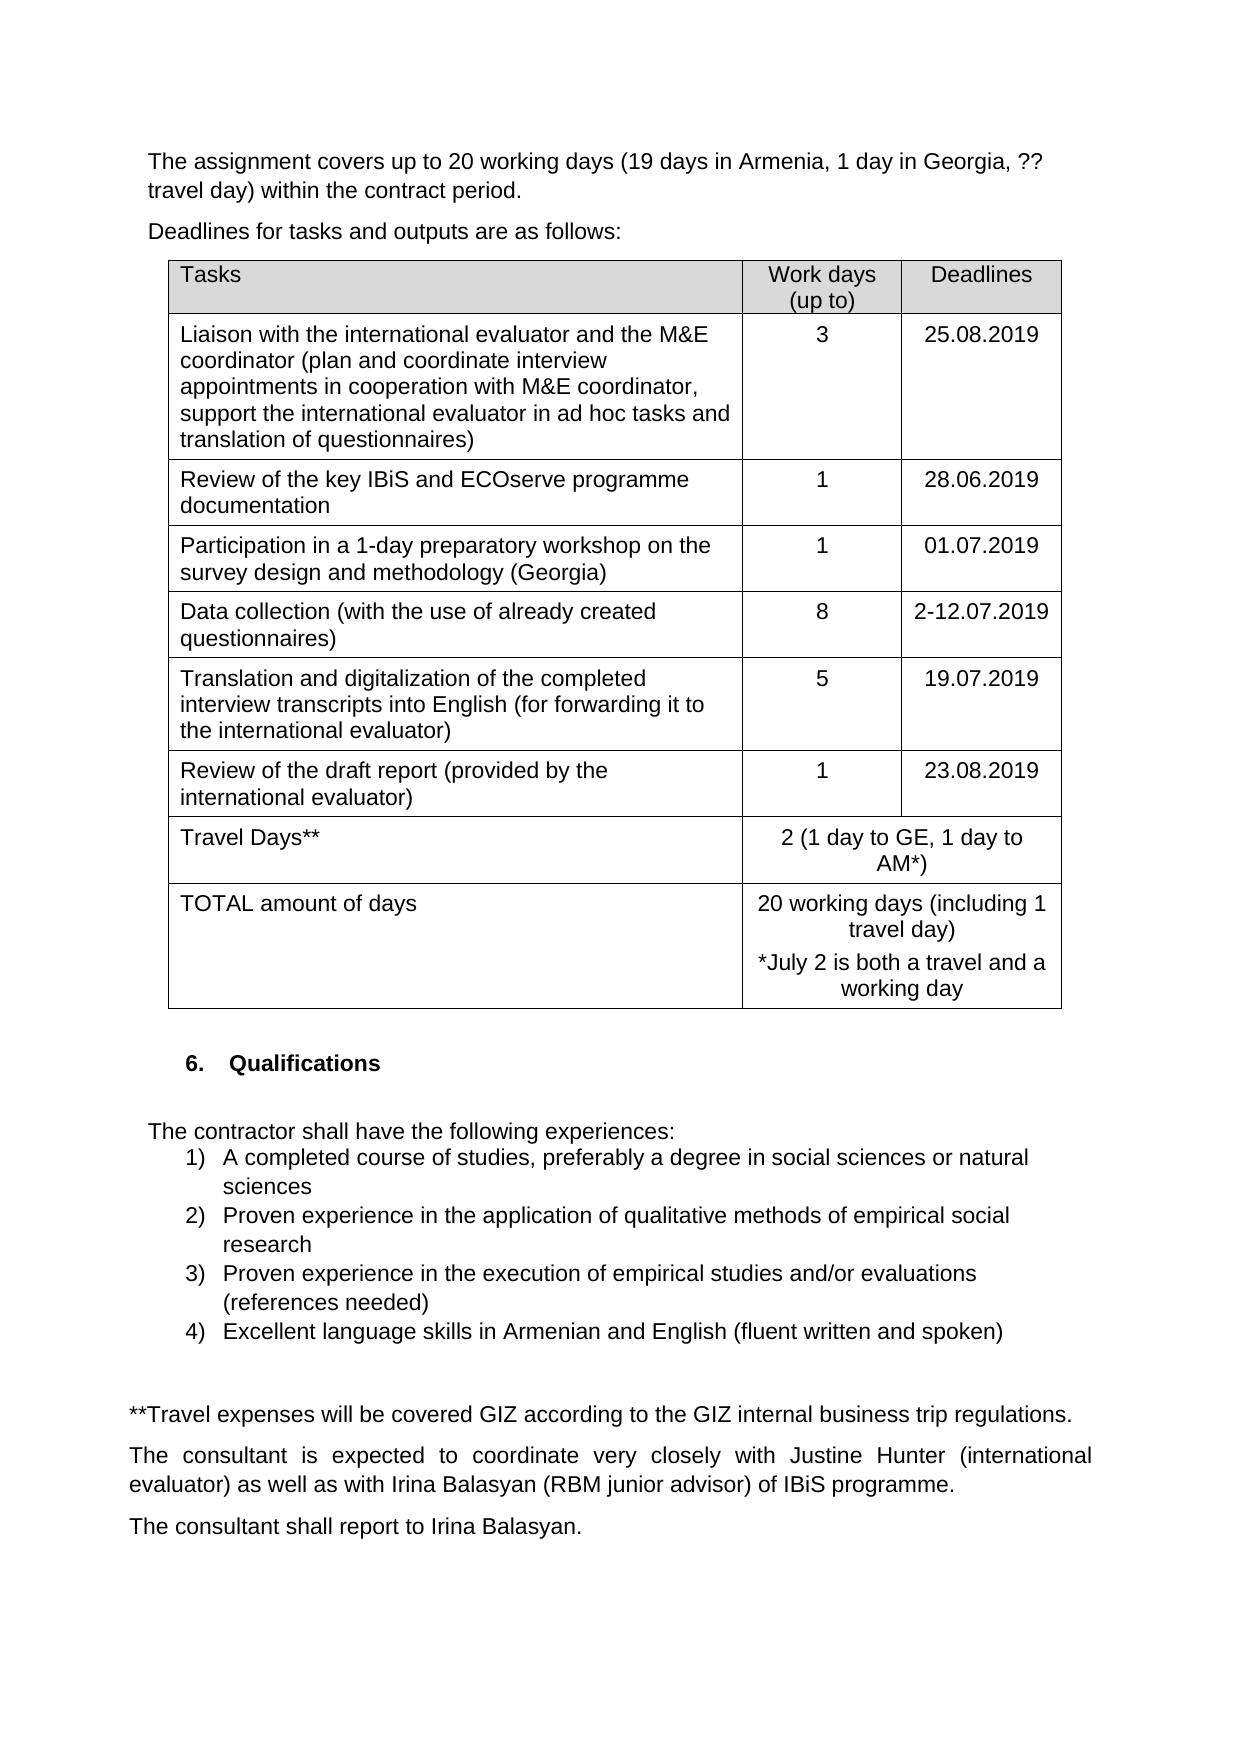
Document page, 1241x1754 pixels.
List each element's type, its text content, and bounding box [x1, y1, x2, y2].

table_cell Participation in a 1-day preparatory workshop on the survey design and methodology (Georgia) [169, 526, 742, 591]
text The contractor shall have the following experiences: [148, 1118, 1093, 1144]
table_header Tasks [169, 261, 742, 313]
table_cell 23.08.2019 [902, 751, 1061, 816]
table_cell 2 (1 day to GE, 1 day to AM*) [743, 817, 1061, 882]
table_header Deadlines [902, 261, 1061, 313]
table_cell Travel Days** [169, 817, 742, 882]
table_cell TOTAL amount of days [169, 884, 742, 1008]
table_cell 19.07.2019 [902, 658, 1061, 750]
text The consultant shall report to Irina Balasyan. [129, 1513, 1093, 1539]
list Proven experience in the application of qualitative methods of empirical social research [185, 1202, 1093, 1257]
text **Travel expenses will be covered GIZ according to the GIZ internal business trip regulations. [129, 1401, 1093, 1427]
list Proven experience in the execution of empirical studies and/or evaluations (references needed) [185, 1260, 1093, 1315]
table_cell 1 [743, 460, 901, 525]
table_cell Review of the draft report (provided by the international evaluator) [169, 751, 742, 816]
text Deadlines for tasks and outputs are as follows: [148, 218, 1093, 244]
table_cell 1 [743, 751, 901, 816]
table_cell 20 working days (including 1 travel day) *July 2 is both a travel and a working day [743, 884, 1061, 1008]
text The consultant is expected to coordinate very closely with Justine Hunter (international evaluator) as well as with Irina Balasyan (RBM junior advisor) of IBiS programme. [129, 1442, 1093, 1498]
table_cell 25.08.2019 [902, 314, 1061, 458]
table_cell 01.07.2019 [902, 526, 1061, 591]
table_cell 28.06.2019 [902, 460, 1061, 525]
list A completed course of studies, preferably a degree in social sciences or natural sciences [185, 1144, 1093, 1199]
table_cell Data collection (with the use of already created questionnaires) [169, 592, 742, 657]
table_cell 5 [743, 658, 901, 750]
table_cell Review of the key IBiS and ECOserve programme documentation [169, 460, 742, 525]
table_cell Translation and digitalization of the completed interview transcripts into English (for forwarding it to the international evaluator) [169, 658, 742, 750]
table_cell 8 [743, 592, 901, 657]
list Qualifications [185, 1050, 1093, 1076]
list Excellent language skills in Armenian and English (fluent written and spoken) [185, 1318, 1093, 1344]
table_cell 1 [743, 526, 901, 591]
table_cell 2-12.07.2019 [902, 592, 1061, 657]
table_cell Liaison with the international evaluator and the M&E coordinator (plan and coordinate interview appointments in cooperation with M&E coordinator, support the international evaluator in ad hoc tasks and translation of questionnaires) [169, 314, 742, 458]
table_header Work days (up to) [743, 261, 901, 313]
text The assignment covers up to 20 working days (19 days in Armenia, 1 day in Georgia, ?? travel day) within the contract period. [148, 148, 1093, 203]
table_cell 3 [743, 314, 901, 458]
